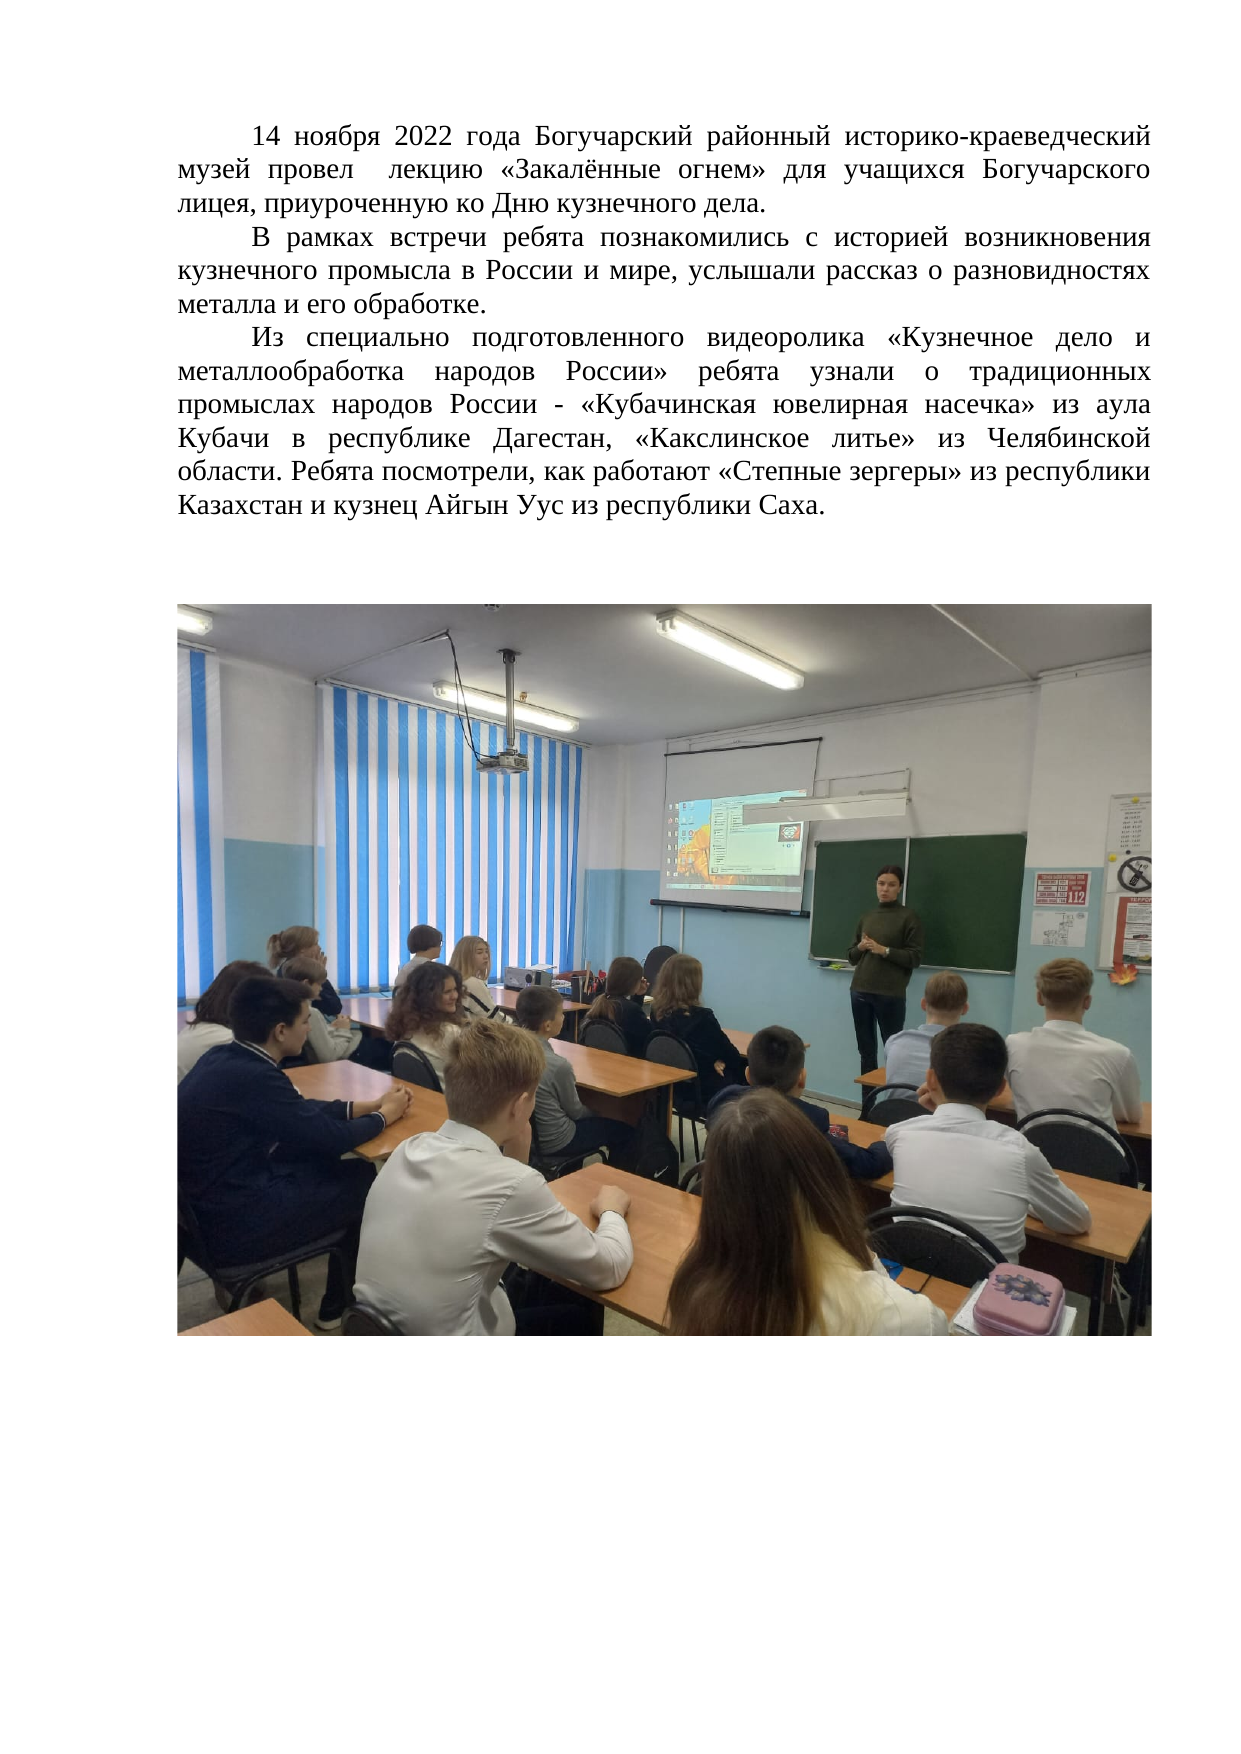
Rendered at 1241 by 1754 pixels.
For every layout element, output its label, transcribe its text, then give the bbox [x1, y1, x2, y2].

text В рамках встречи ребята познакомились с историей возникновения кузнечного промысла в России и мире, услышали рассказ о разновидностях металла и его обработке. [177, 219, 1152, 319]
text 14 ноября 2022 года Богучарский районный историко-краеведческий музей провел лекцию «Закалённые огнем» для учащихся Богучарского лицея, приуроченную ко Дню кузнечного дела. [177, 118, 1152, 219]
text Из специально подготовленного видеоролика «Кузнечное дело и металлообработка народов России» ребята узнали о традиционных промыслах народов России - «Кубачинская ювелирная насечка» из аула Кубачи в республике Дагестан, «Какслинское литье» из Челябинской области. Ребята посмотрели, как работают «Степные зергеры» из республики Казахстан и кузнец Айгын Уус из республики Саха. [177, 319, 1152, 521]
picture [177, 604, 1152, 1336]
